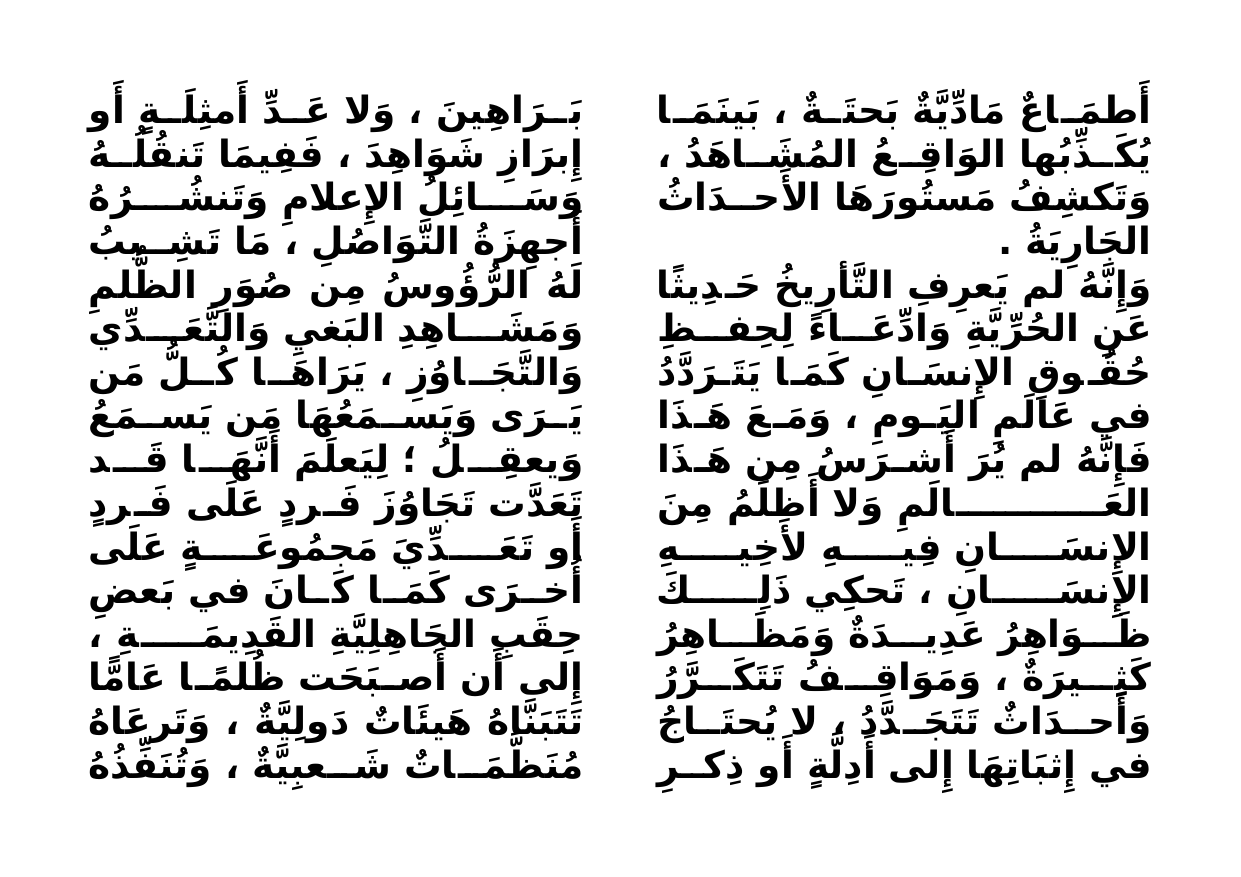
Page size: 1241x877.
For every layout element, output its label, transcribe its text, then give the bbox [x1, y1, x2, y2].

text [657, 89, 1152, 263]
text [657, 263, 1152, 787]
